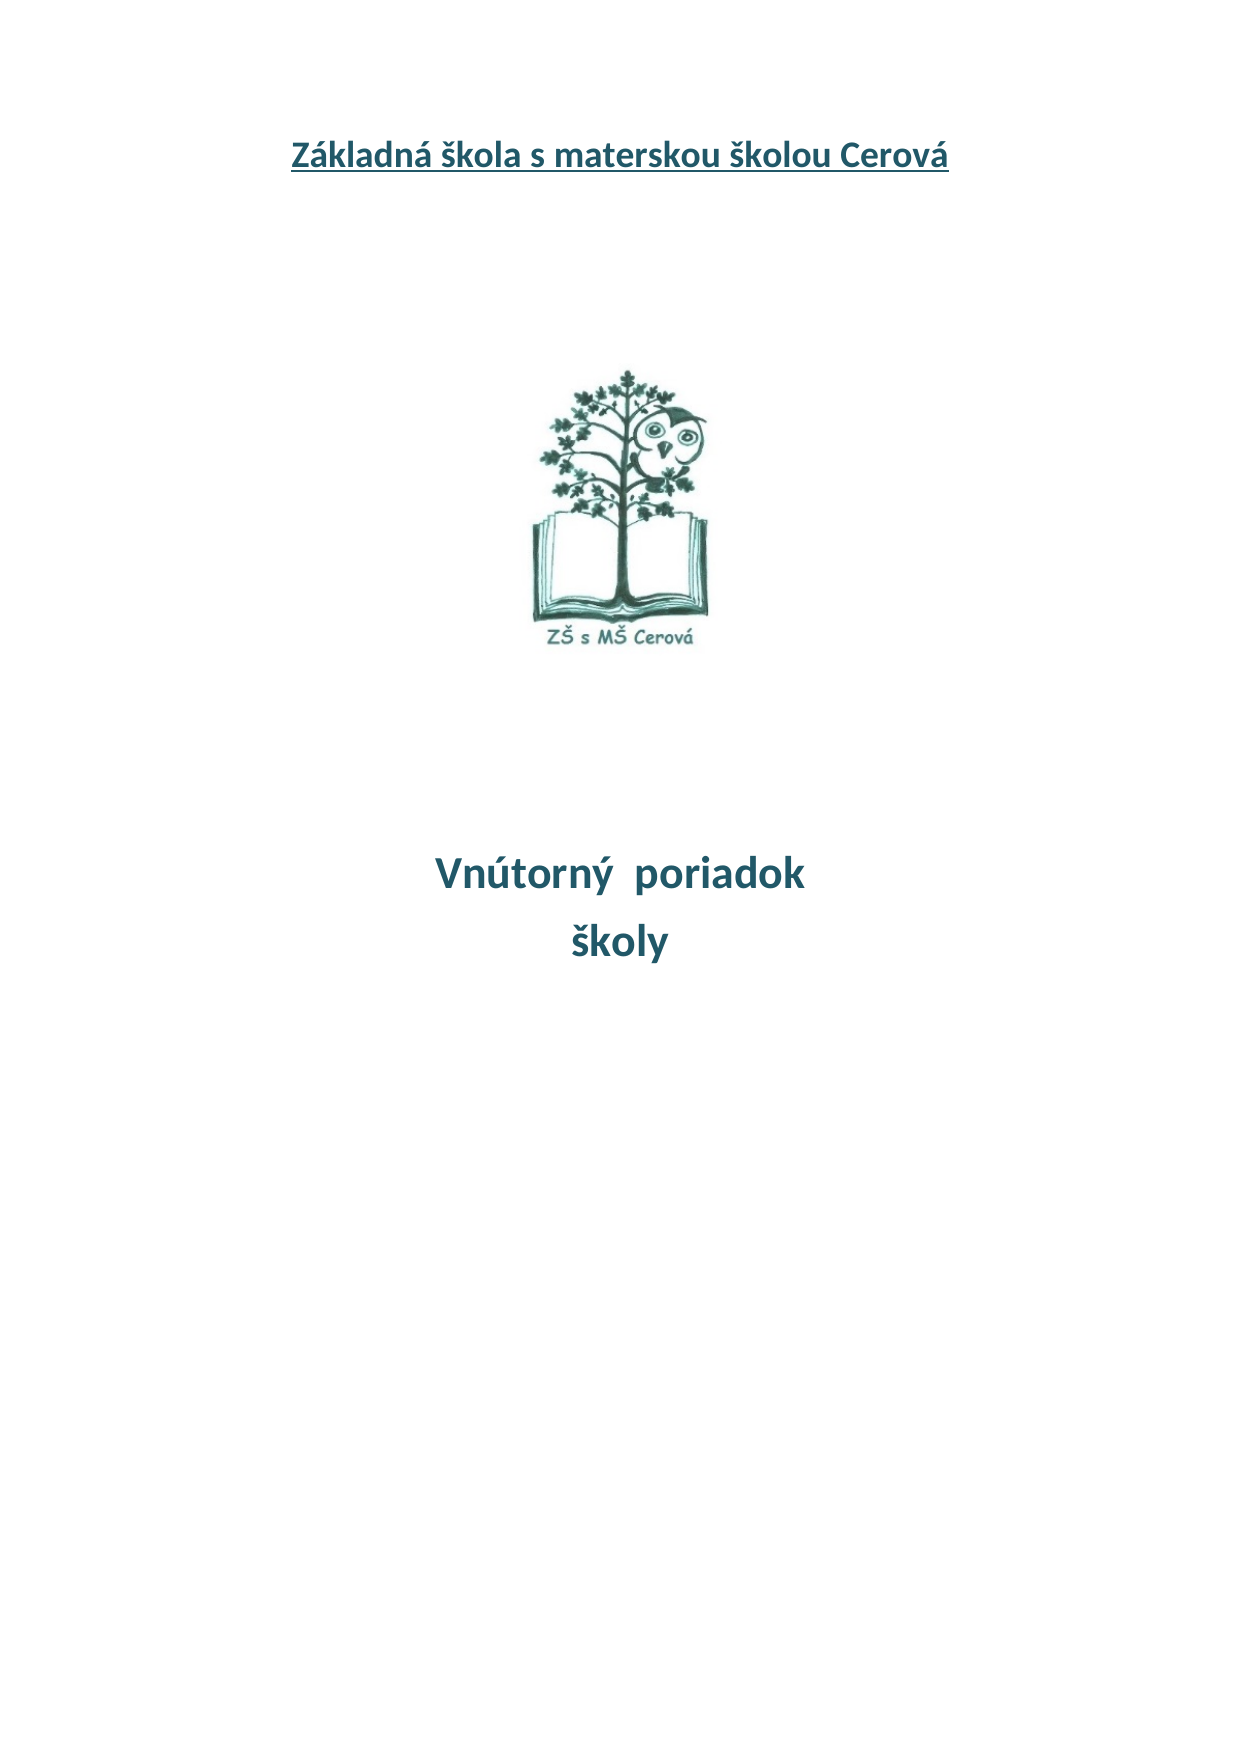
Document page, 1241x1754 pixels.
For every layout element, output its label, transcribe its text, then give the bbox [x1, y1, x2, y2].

text školy [89, 912, 1152, 968]
text Vnútorný poriadok [89, 844, 1152, 899]
picture [503, 355, 737, 659]
text Základná škola s materskou školou Cerová [89, 131, 1152, 176]
